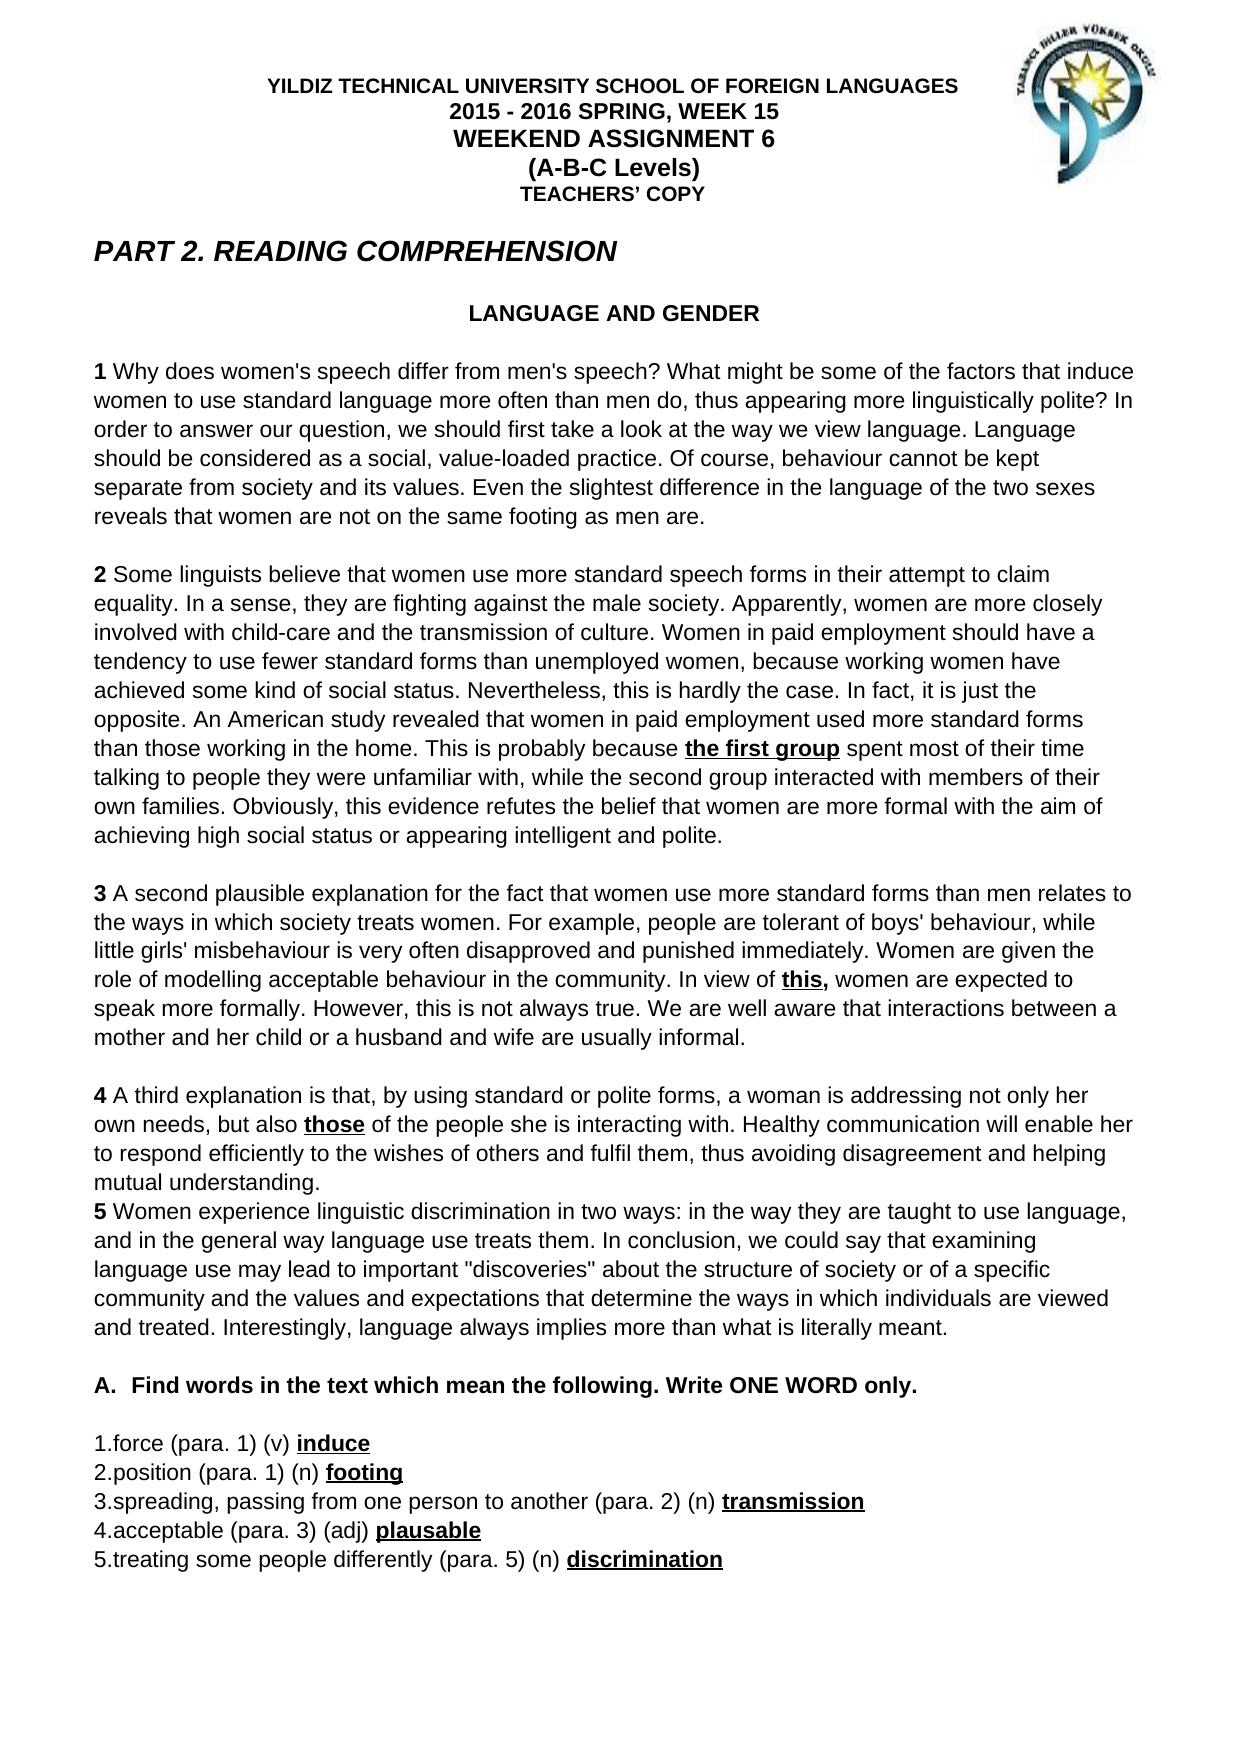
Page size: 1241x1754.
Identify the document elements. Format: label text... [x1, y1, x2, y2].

text 3 A second plausible explanation for the fact that women use more standard forms than men relates to the ways in which society treats women. For example, people are tolerant of boys' behaviour, while little girls' misbehaviour is very often disapproved and punished immediately. Women are given the role of modelling acceptable behaviour in the community. In view of this, women are expected to speak more formally. However, this is not always true. We are well aware that interactions between a mother and her child or a husband and wife are usually informal. [94, 879, 1134, 1051]
text 5 Women experience linguistic discrimination in two ways: in the way they are taught to use language, and in the general way language use treats them. In conclusion, we could say that examining language use may lead to important "discoveries" about the structure of society or of a specific community and the values and expectations that determine the ways in which individuals are viewed and treated. Interestingly, language always implies more than what is literally meant. [94, 1198, 1134, 1340]
text 3.spreading, passing from one person to another (para. 2) (n) transmission [94, 1488, 1134, 1514]
text 4.acceptable (para. 3) (adj) plausable [94, 1517, 1134, 1543]
text 1 Why does women's speech differ from men's speech? What might be some of the factors that induce women to use standard language more often than men do, thus appearing more linguistically polite? In order to answer our question, we should first take a look at the way we view language. Language should be considered as a social, value-loaded practice. Of course, behaviour cannot be kept separate from society and its values. Even the slightest difference in the language of the two sexes reveals that women are not on the same footing as men are. [94, 358, 1134, 529]
text LANGUAGE AND GENDER [94, 300, 1134, 327]
list Find words in the text which mean the following. Write ONE WORD only. [94, 1372, 1134, 1398]
text 4 A third explanation is that, by using standard or polite forms, a woman is addressing not only her own needs, but also those of the people she is interacting with. Healthy communication will enable her to respond efficiently to the wishes of others and fulfil them, thus avoiding disagreement and helping mutual understanding. [94, 1082, 1134, 1195]
text PART 2. READING COMPREHENSION [94, 234, 1134, 268]
text 2.position (para. 1) (n) footing [94, 1459, 1134, 1485]
text 2 Some linguists believe that women use more standard speech forms in their attempt to claim equality. In a sense, they are fighting against the male society. Apparently, women are more closely involved with child-care and the transmission of culture. Women in paid employment should have a tendency to use fewer standard forms than unemployed women, because working women have achieved some kind of social status. Nevertheless, this is hardly the case. In fact, it is just the opposite. An American study revealed that women in paid employment used more standard forms than those working in the home. This is probably because the first group spent most of their time talking to people they were unfamiliar with, while the second group interacted with members of their own families. Obviously, this evidence refutes the belief that women are more formal with the aim of achieving high social status or appearing intelligent and polite. [94, 561, 1134, 848]
text 1.force (para. 1) (v) induce [94, 1430, 1134, 1456]
picture [1009, 20, 1161, 189]
text 5.treating some people differently (para. 5) (n) discrimination [94, 1546, 1134, 1572]
